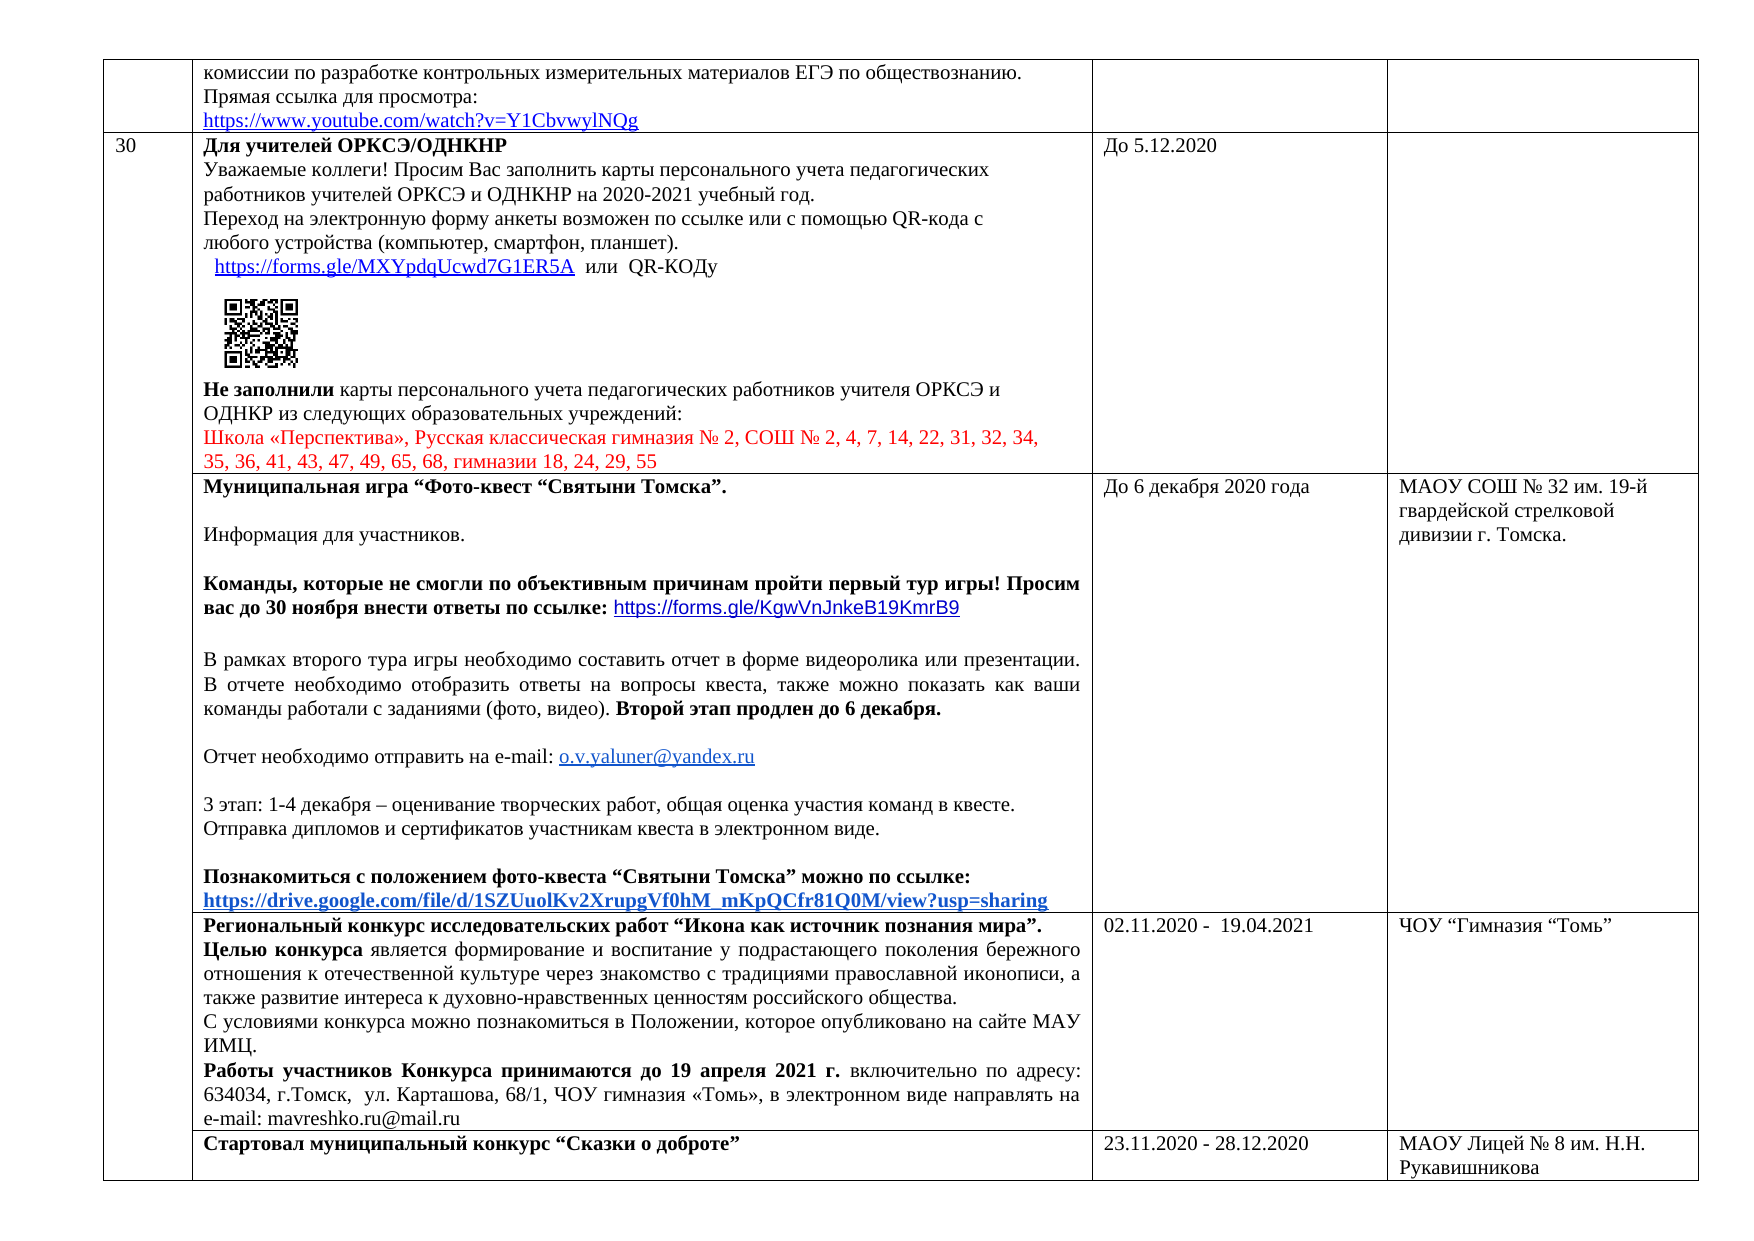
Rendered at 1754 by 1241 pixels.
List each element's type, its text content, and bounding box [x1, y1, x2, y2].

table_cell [1093, 1131, 1387, 1180]
table_cell Для учителей ОРКСЭ/ОДНКНР Уважаемые коллеги! Просим Вас заполнить карты персонального учета педагогических работников учителей ОРКСЭ и ОДНКНР на 2020-2021 учебный год. Переход на электронную форму анкеты возможен по ссылке или с помощью QR-кода с любого устройства (компьютер, смартфон, планшет). Не заполнили карты персонального учета педагогических работников учителя ОРКСЭ и ОДНКР из следующих образовательных учреждений: Школа «Перспектива», Русская классическая гимназия № 2, СОШ № 2, 4, 7, 14, 22, 31, 32, 34, 35, 36, 41, 43, 47, 49, 65, 68, гимназии 18, 24, 29, 55 [193, 133, 1092, 473]
table_cell [1388, 133, 1698, 473]
table_cell До 5.12.2020 [1093, 133, 1387, 473]
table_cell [193, 1131, 1092, 1180]
table_cell 02.11.2020 - 19.04.2021 [1093, 913, 1387, 1130]
picture [214, 289, 308, 377]
table_cell ЧОУ “Гимназия “Томь” [1388, 913, 1698, 1130]
table_cell МАОУ СОШ № 32 им. 19-й гвардейской стрелковой дивизии г. Томска. [1388, 474, 1698, 912]
table_cell До 6 декабря 2020 года [1093, 474, 1387, 912]
table_cell 30 [104, 133, 192, 1180]
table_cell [193, 60, 1092, 132]
table_cell [1388, 60, 1698, 132]
table_cell Региональный конкурс исследовательских работ “Икона как источник познания мира”. Целью конкурса является формирование и воспитание у подрастающего поколения бережного отношения к отечественной культуре через знакомство с традициями православной иконописи, а также развитие интереса к духовно-нравственных ценностям российского общества. С условиями конкурса можно познакомиться в Положении, которое опубликовано на сайте МАУ ИМЦ. Работы участников Конкурса принимаются до 19 апреля 2021 г. включительно по адресу: 634034, г.Томск, ул. Карташова, 68/1, ЧОУ гимназия «Томь», в электронном виде направлять на e-mail: mavreshko.ru@mail.ru [193, 913, 1092, 1130]
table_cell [1388, 1131, 1698, 1180]
table_cell [1093, 60, 1387, 132]
table_cell Муниципальная игра “Фото-квест “Святыни Томска”. Информация для участников. Команды, которые не смогли по объективным причинам пройти первый тур игры! Просим вас до 30 ноября внести ответы по ссылке: https://forms.gle/KgwVnJnkeB19KmrB9 В рамках второго тура игры необходимо составить отчет в форме видеоролика или презентации. В отчете необходимо отобразить ответы на вопросы квеста, также можно показать как ваши команды работали с заданиями (фото, видео). Второй этап продлен до 6 декабря. Отчет необходимо отправить на e-mail: o.v.yaluner@yandex.ru 3 этап: 1-4 декабря – оценивание творческих работ, общая оценка участия команд в квесте. Отправка дипломов и сертификатов участникам квеста в электронном виде. Познакомиться с положением фото-квеста “Святыни Томска” можно по ссылке: https://drive.google.com/file/d/1SZUuolKv2XrupgVf0hM_mKpQCfr81Q0M/view?usp=sharing [193, 474, 1092, 912]
